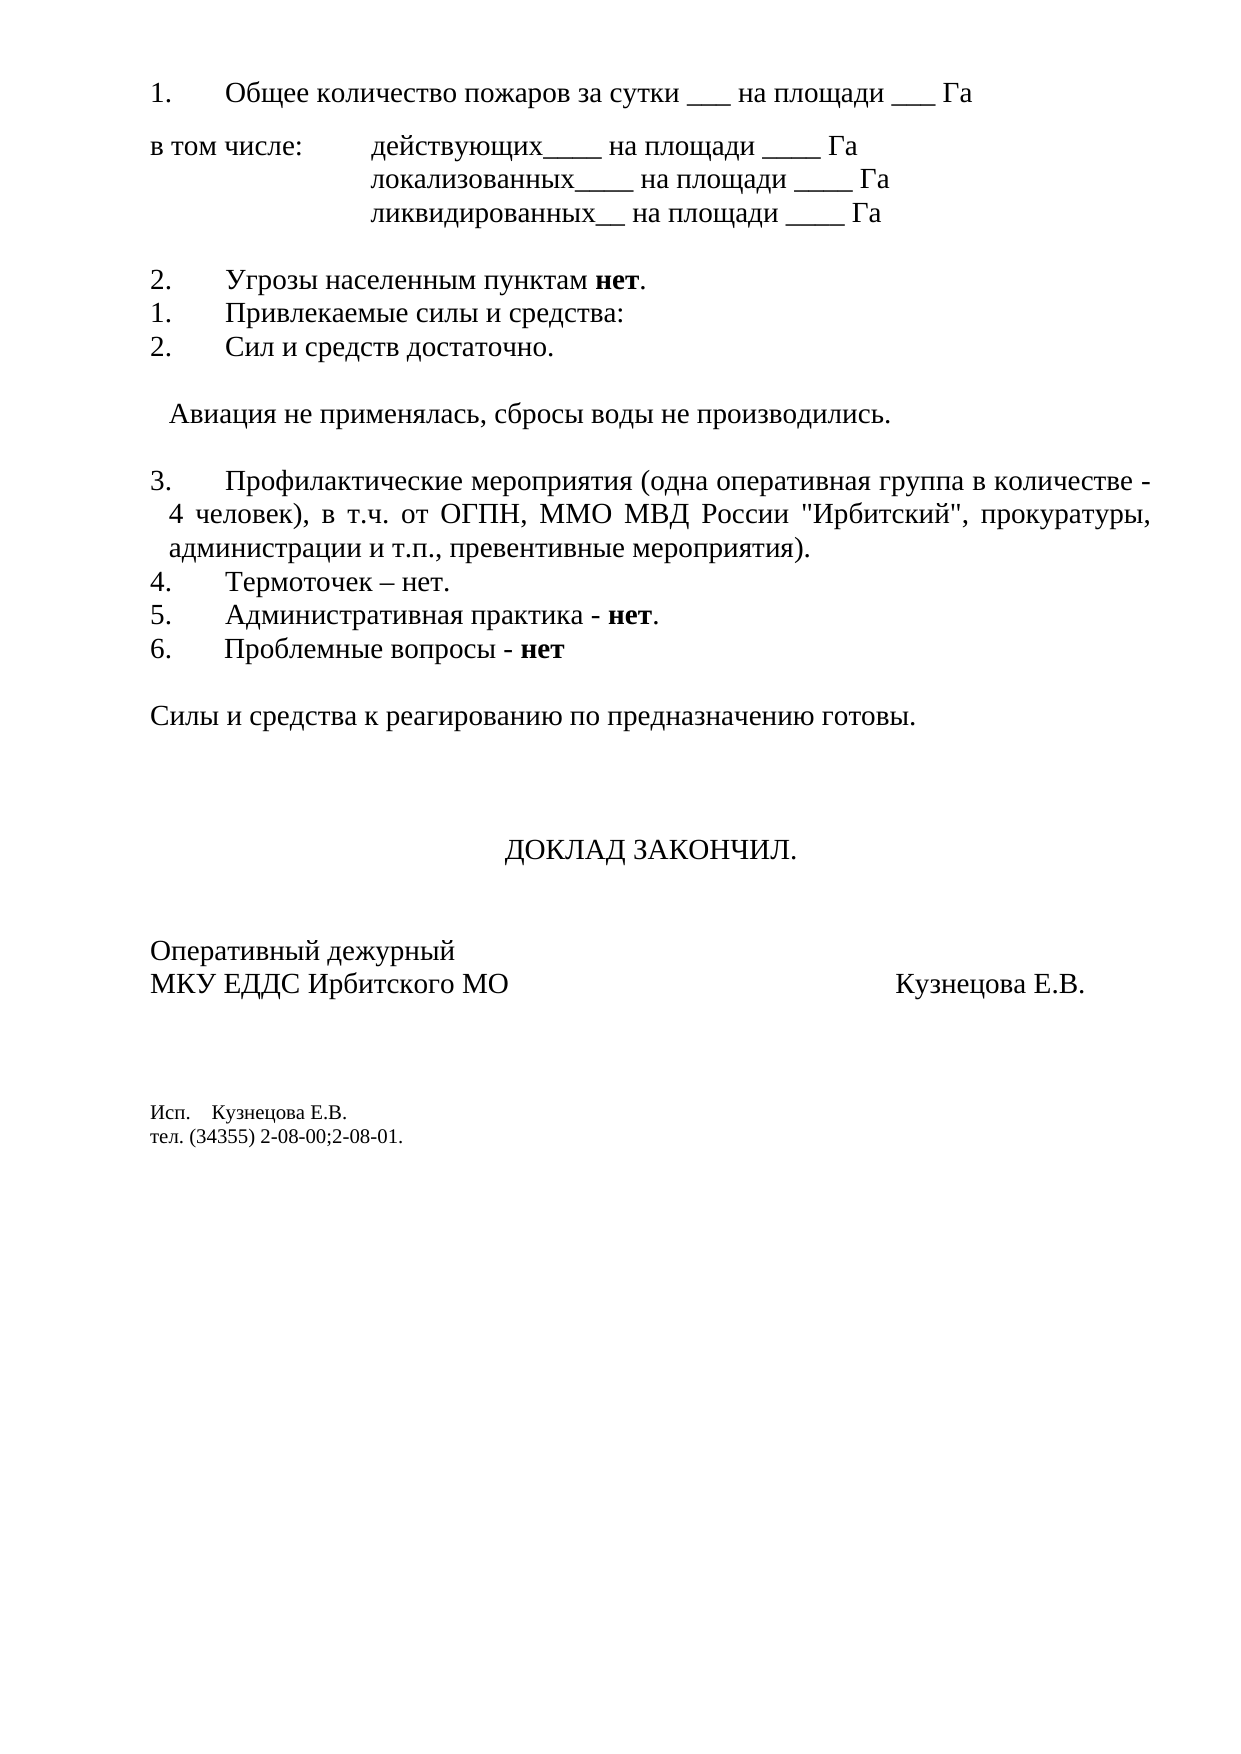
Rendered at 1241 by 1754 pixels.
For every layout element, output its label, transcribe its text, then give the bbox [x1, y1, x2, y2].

list Привлекаемые силы и средства: [150, 295, 1152, 329]
text в том числе: действующих____ на площади ____ Га [150, 128, 1152, 161]
text Оперативный дежурный [150, 933, 1152, 966]
text МКУ ЕДДС Ирбитского МО Кузнецова Е.В. [150, 966, 1152, 1000]
text Авиация не применялась, сбросы воды не производились. [169, 396, 1152, 429]
list Термоточек – нет. [150, 564, 1152, 597]
list Профилактические мероприятия (одна оперативная группа в количестве - 4 человек), в т.ч. от ОГПН, ММО МВД России "Ирбитский", прокуратуры, администрации и т.п., превентивные мероприятия). [150, 463, 1152, 564]
text локализованных____ на площади ____ Га [150, 161, 1152, 195]
text ликвидированных__ на площади ____ Га [150, 195, 1152, 228]
text тел. (34355) 2-08-00;2-08-01. [150, 1124, 1152, 1148]
text Исп. Кузнецова Е.В. [150, 1100, 1152, 1124]
list Угрозы населенным пунктам нет. [150, 262, 1152, 295]
text Силы и средства к реагированию по предназначению готовы. [150, 698, 1152, 731]
text ДОКЛАД ЗАКОНЧИЛ. [150, 832, 1152, 866]
list Сил и средств достаточно. [150, 329, 1152, 362]
list Общее количество пожаров за сутки ___ на площади ___ Га [150, 75, 1152, 108]
list Административная практика - нет. [150, 597, 1152, 631]
list Проблемные вопросы - нет [150, 631, 1152, 664]
